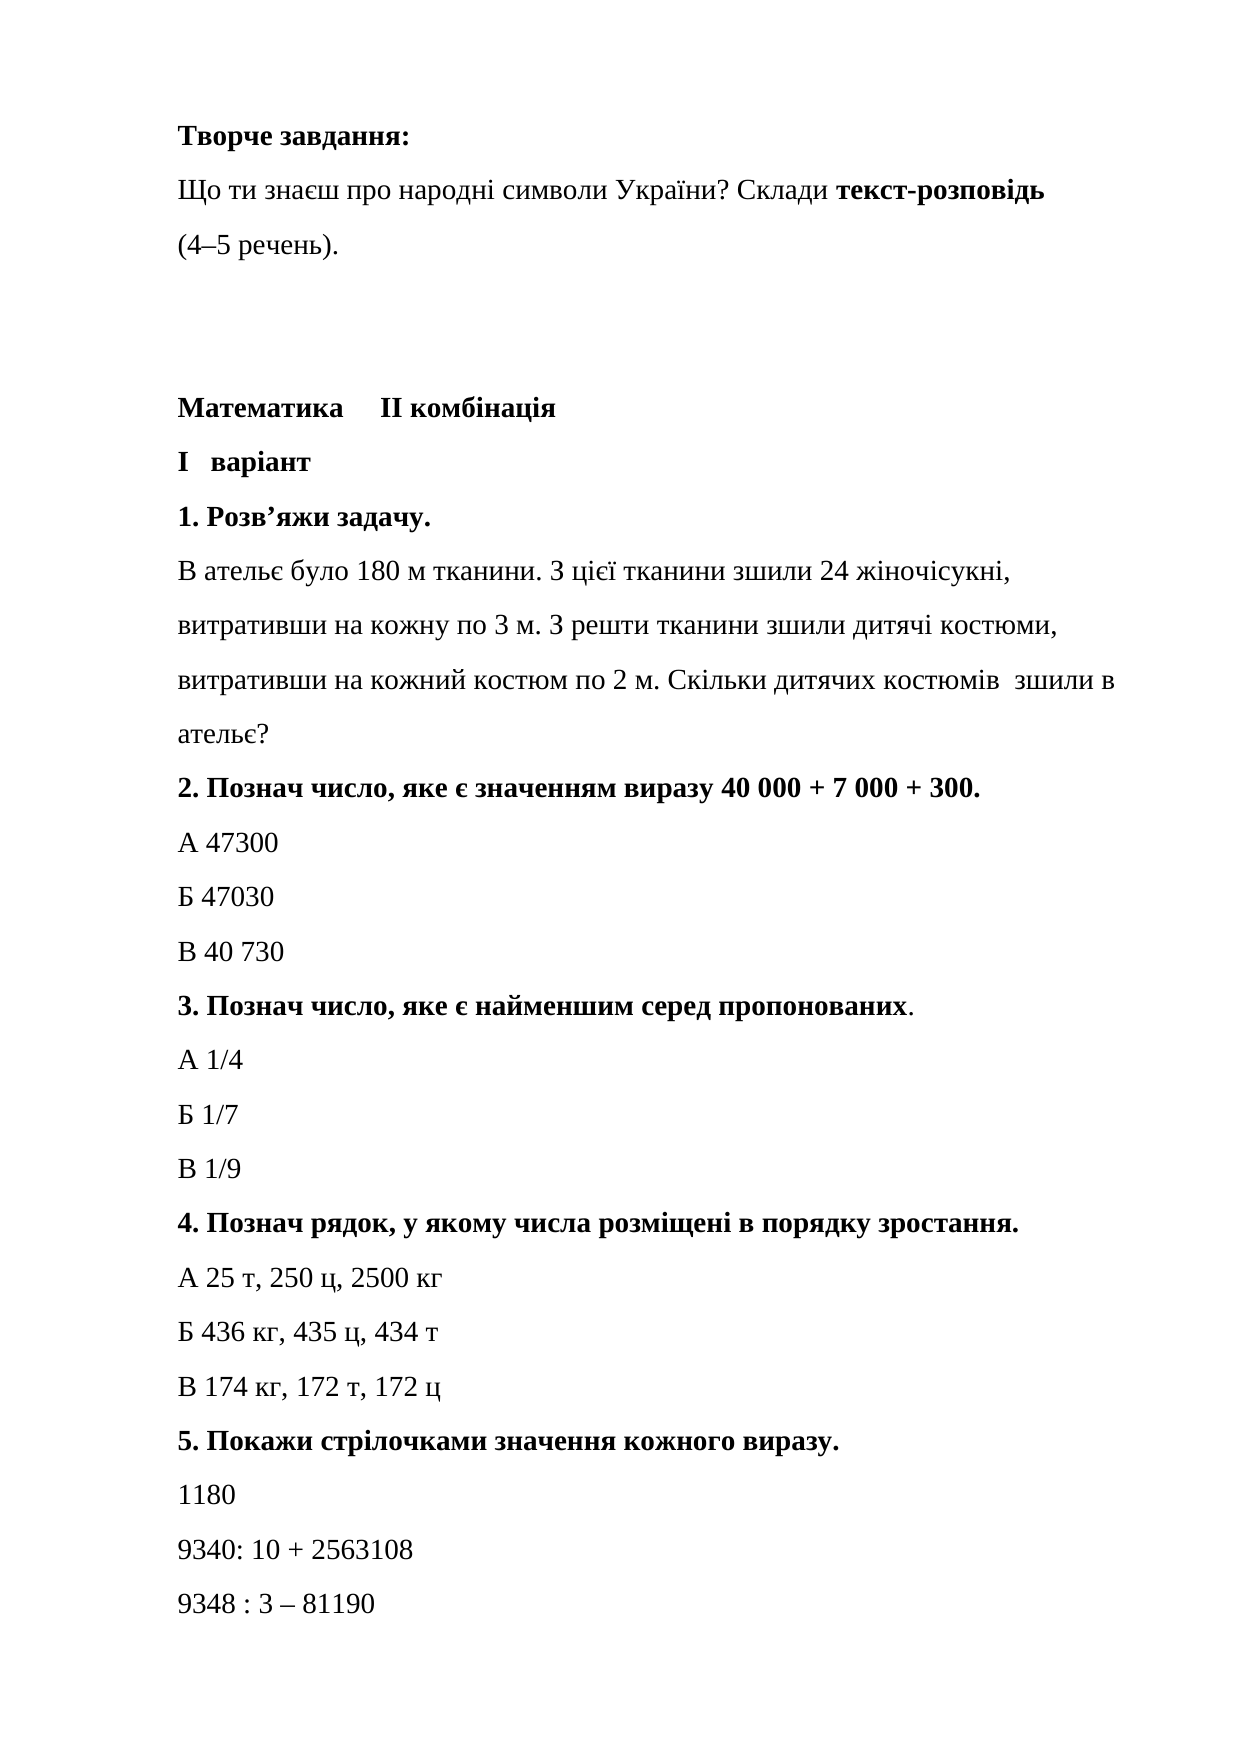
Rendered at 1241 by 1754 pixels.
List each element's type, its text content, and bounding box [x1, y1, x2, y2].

text А 47300 [177, 825, 1152, 858]
text Б 1/7 [177, 1097, 1152, 1130]
text 4. Познач рядок, у якому числа розміщені в порядку зростання. [177, 1206, 1152, 1239]
text Б 47030 [177, 879, 1152, 913]
text 9348 : 3 – 81190 [177, 1586, 1152, 1620]
text Творче завдання: [177, 118, 1152, 152]
text А 1/4 [177, 1042, 1152, 1076]
text В 174 кг, 172 т, 172 ц [177, 1369, 1152, 1402]
text І варіант [177, 444, 1152, 478]
text (4–5 речень). [177, 227, 1152, 260]
text 3. Познач число, яке є найменшим серед пропонованих. [177, 988, 1152, 1022]
text Математика ІІ комбінація [177, 390, 1152, 423]
text 1180 [177, 1477, 1152, 1511]
text 2. Познач число, яке є значенням виразу 40 000 + 7 000 + 300. [177, 771, 1152, 804]
text А 25 т, 250 ц, 2500 кг [177, 1260, 1152, 1293]
text Що ти знаєш про народні символи України? Склади текст-розповідь [177, 172, 1152, 206]
text 5. Покажи стрілочками значення кожного виразу. [177, 1423, 1152, 1457]
text В 1/9 [177, 1151, 1152, 1185]
text 1. Розв’яжи задачу. [177, 499, 1152, 532]
text В ательє було 180 м тканини. З цієї тканини зшили 24 жіночісукні, [177, 553, 1152, 587]
text ательє? [177, 716, 1152, 750]
text В 40 730 [177, 934, 1152, 967]
text витративши на кожний костюм по 2 м. Скільки дитячих костюмів зшили в [177, 662, 1152, 695]
text 9340: 10 + 2563108 [177, 1532, 1152, 1565]
text Б 436 кг, 435 ц, 434 т [177, 1314, 1152, 1348]
text витративши на кожну по 3 м. З решти тканини зшили дитячі костюми, [177, 607, 1152, 641]
